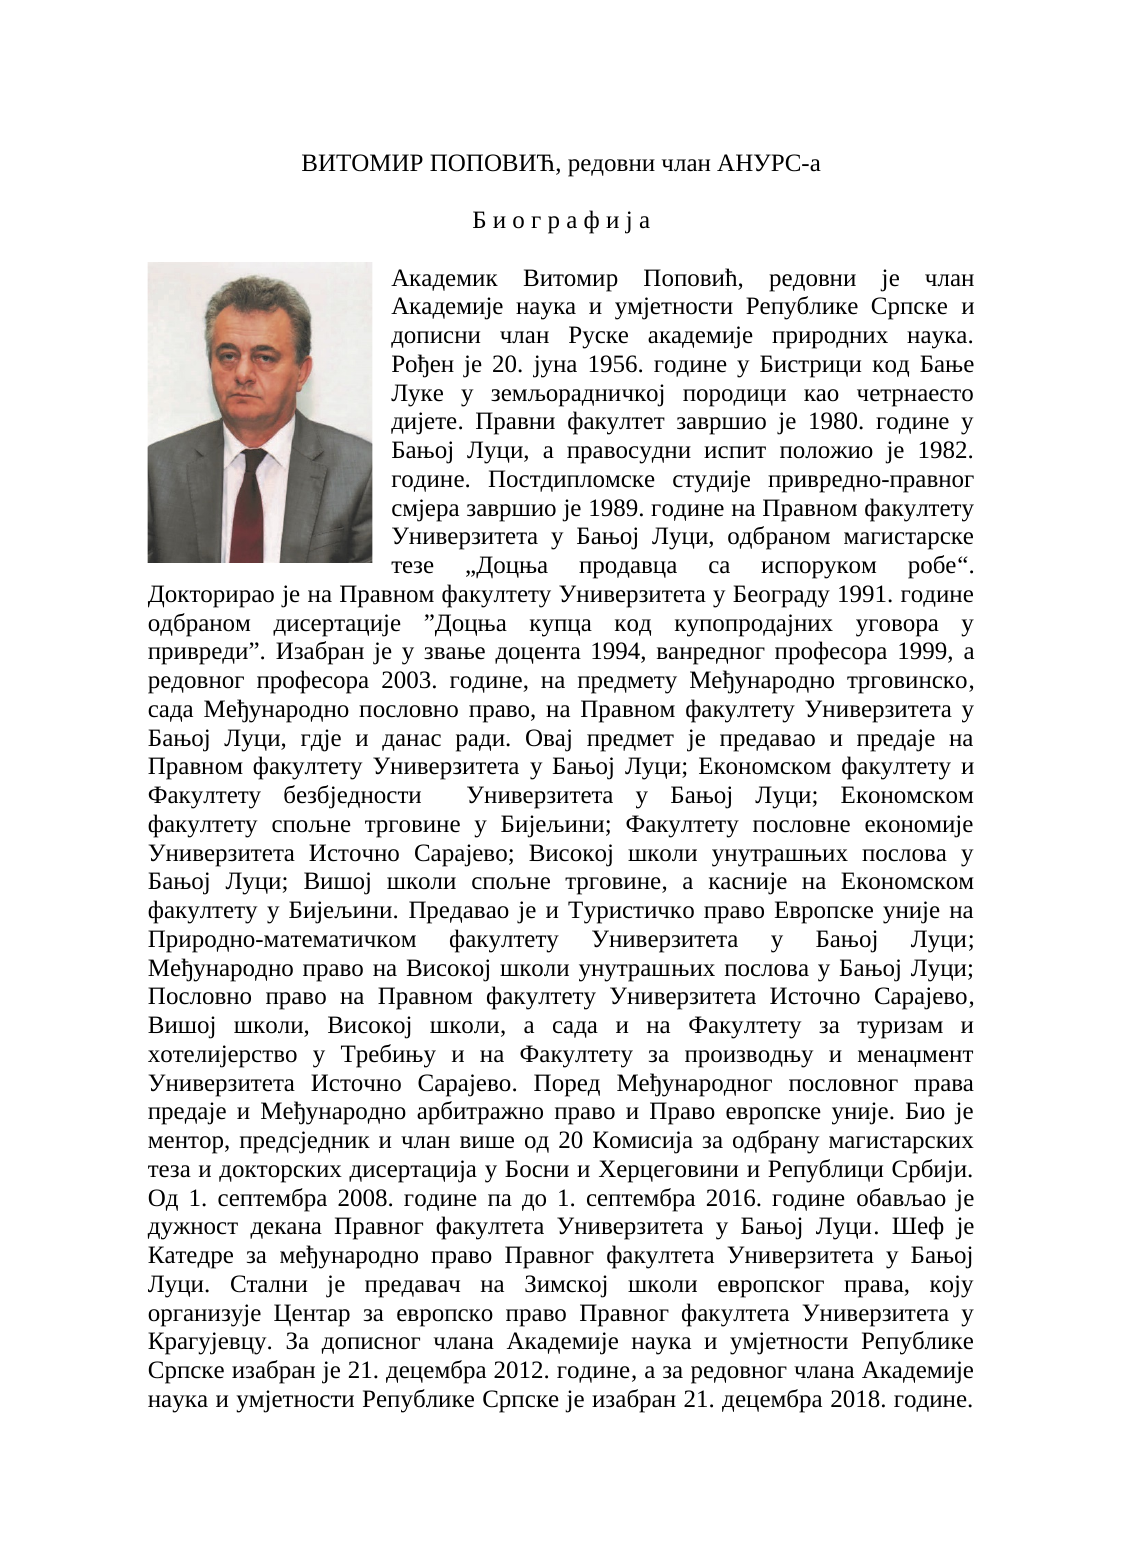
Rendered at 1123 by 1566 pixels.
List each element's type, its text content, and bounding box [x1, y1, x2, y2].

text ВИТОМИР ПОПОВИЋ, редовни члан АНУРС-а [148, 148, 974, 176]
picture [147, 262, 373, 563]
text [148, 263, 974, 1413]
text Б и о г р а ф и ј а [148, 205, 974, 234]
